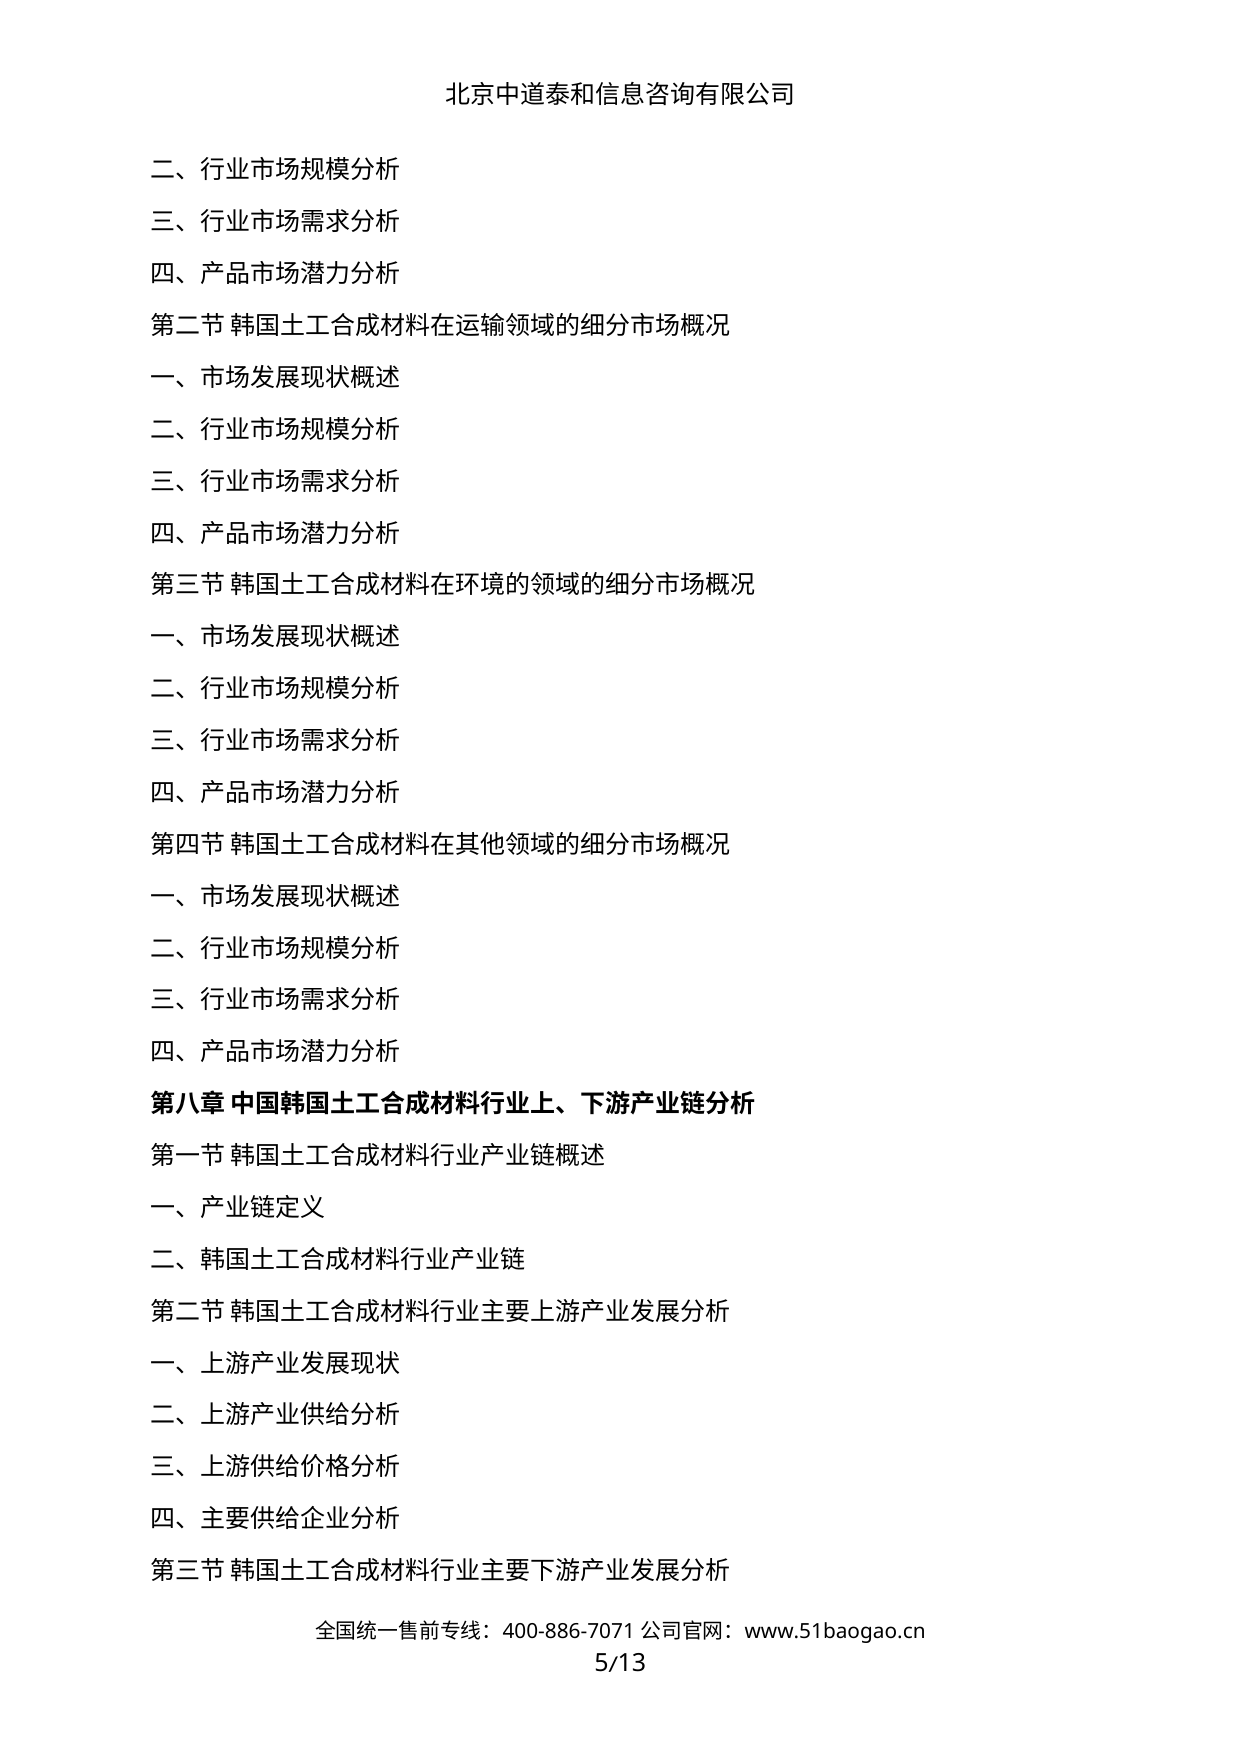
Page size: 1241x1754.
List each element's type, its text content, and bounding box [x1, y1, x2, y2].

text 三、行业市场需求分析 [150, 721, 1090, 757]
text 第二节 韩国土工合成材料行业主要上游产业发展分析 [150, 1291, 1090, 1327]
text 三、行业市场需求分析 [150, 202, 1090, 238]
text 四、主要供给企业分析 [150, 1499, 1090, 1535]
text 四、产品市场潜力分析 [150, 254, 1090, 290]
text 第八章 中国韩国土工合成材料行业上、下游产业链分析 [150, 1084, 1090, 1120]
text 一、市场发展现状概述 [150, 617, 1090, 653]
text 二、行业市场规模分析 [150, 150, 1090, 186]
text 三、上游供给价格分析 [150, 1447, 1090, 1483]
text 四、产品市场潜力分析 [150, 513, 1090, 549]
text 第三节 韩国土工合成材料行业主要下游产业发展分析 [150, 1551, 1090, 1587]
text 二、行业市场规模分析 [150, 669, 1090, 705]
text 三、行业市场需求分析 [150, 980, 1090, 1016]
text 一、市场发展现状概述 [150, 876, 1090, 912]
text 二、行业市场规模分析 [150, 928, 1090, 964]
text 一、上游产业发展现状 [150, 1343, 1090, 1379]
text 第一节 韩国土工合成材料行业产业链概述 [150, 1136, 1090, 1172]
text 一、产业链定义 [150, 1187, 1090, 1224]
text 四、产品市场潜力分析 [150, 772, 1090, 809]
text 二、行业市场规模分析 [150, 409, 1090, 446]
text 四、产品市场潜力分析 [150, 1032, 1090, 1068]
text 第四节 韩国土工合成材料在其他领域的细分市场概况 [150, 824, 1090, 861]
text 第三节 韩国土工合成材料在环境的领域的细分市场概况 [150, 565, 1090, 601]
text 第二节 韩国土工合成材料在运输领域的细分市场概况 [150, 306, 1090, 342]
text 一、市场发展现状概述 [150, 357, 1090, 394]
text 二、韩国土工合成材料行业产业链 [150, 1239, 1090, 1276]
text 三、行业市场需求分析 [150, 461, 1090, 497]
text 二、上游产业供给分析 [150, 1395, 1090, 1431]
